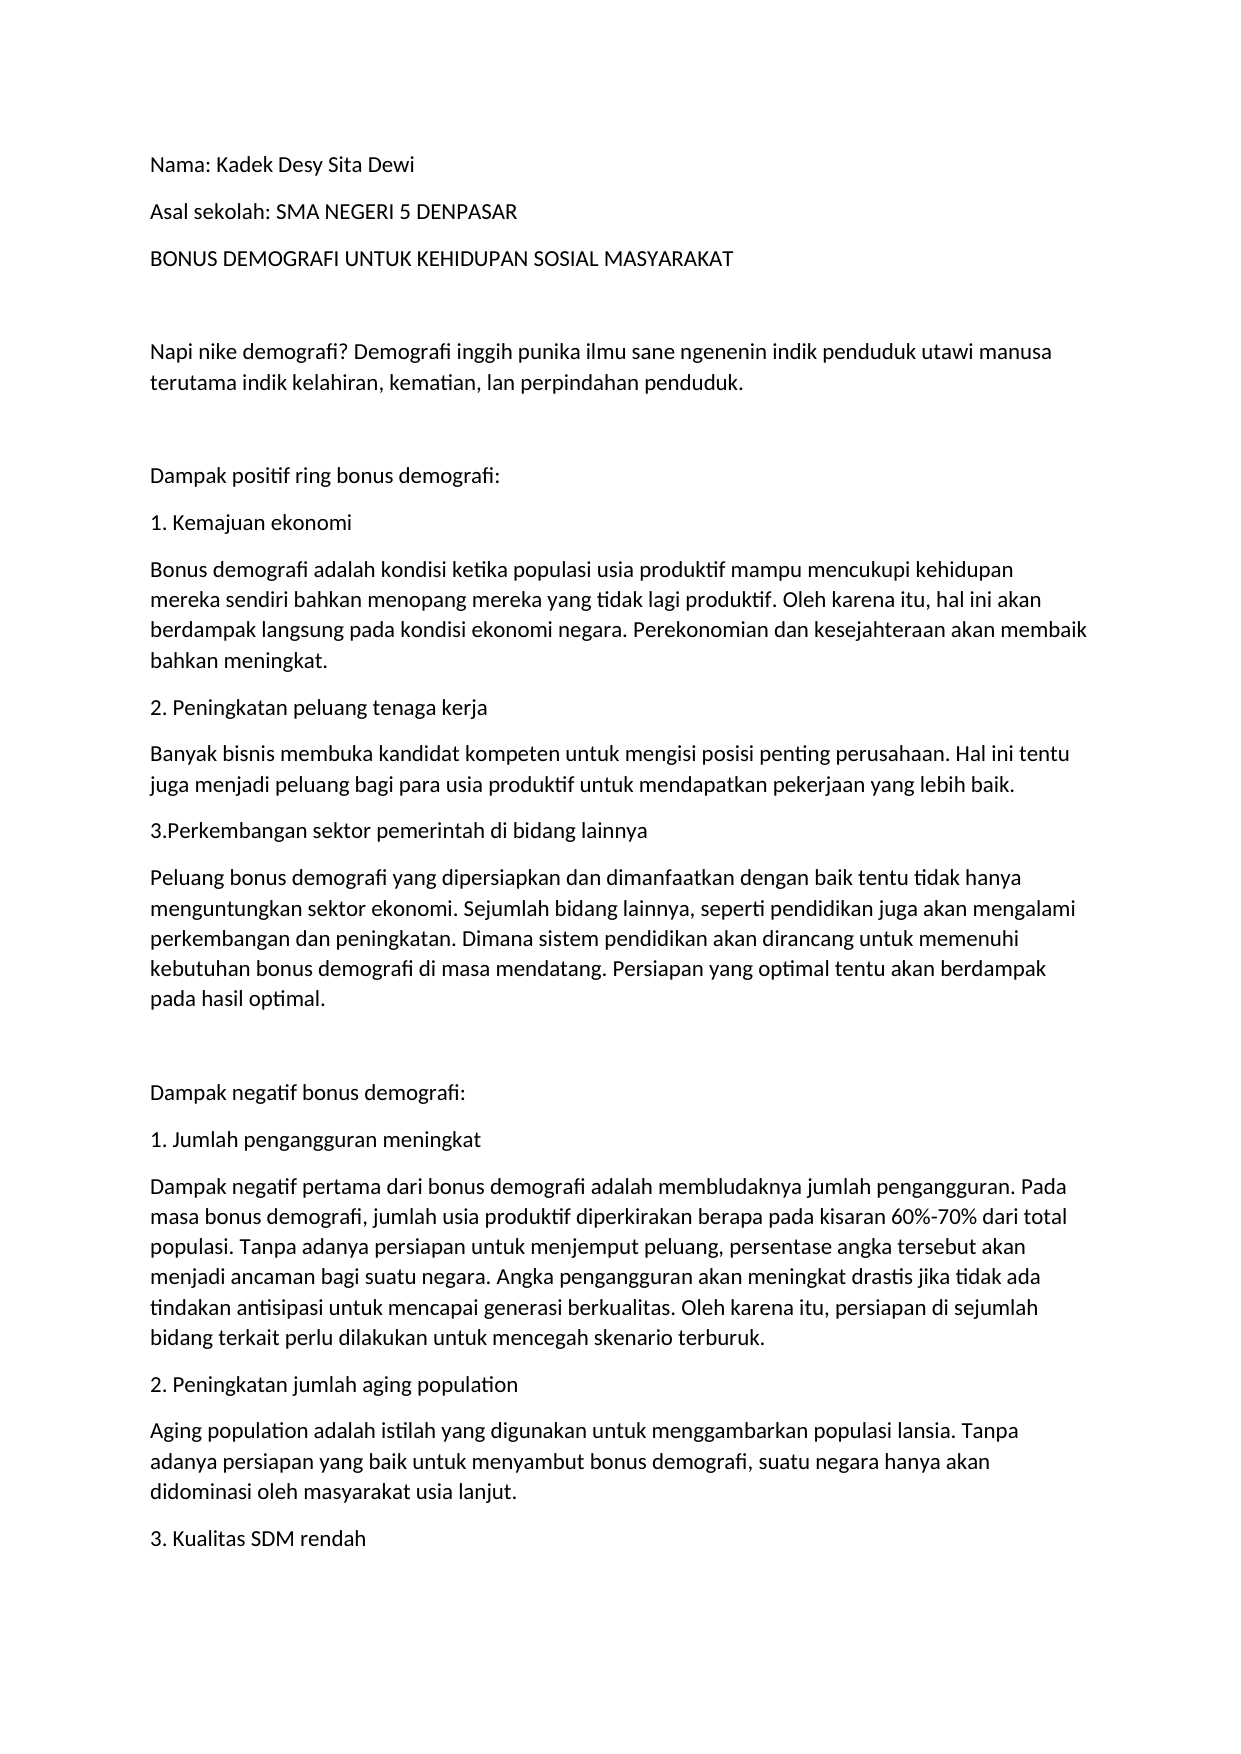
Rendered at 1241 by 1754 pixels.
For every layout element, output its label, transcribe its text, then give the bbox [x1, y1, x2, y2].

text 3. Kualitas SDM rendah [150, 1524, 1090, 1552]
text 2. Peningkatan peluang tenaga kerja [150, 693, 1090, 721]
text Bonus demografi adalah kondisi ketika populasi usia produktif mampu mencukupi kehidupan mereka sendiri bahkan menopang mereka yang tidak lagi produktif. Oleh karena itu, hal ini akan berdampak langsung pada kondisi ekonomi negara. Perekonomian dan kesejahteraan akan membaik bahkan meningkat. [150, 555, 1090, 674]
text 1. Kemajuan ekonomi [150, 508, 1090, 536]
text 1. Jumlah pengangguran meningkat [150, 1125, 1090, 1153]
text Asal sekolah: SMA NEGERI 5 DENPASAR [150, 197, 1090, 225]
text Banyak bisnis membuka kandidat kompeten untuk mengisi posisi penting perusahaan. Hal ini tentu juga menjadi peluang bagi para usia produktif untuk mendapatkan pekerjaan yang lebih baik. [150, 739, 1090, 798]
text 3.Perkembangan sektor pemerintah di bidang lainnya [150, 817, 1090, 845]
text Aging population adalah istilah yang digunakan untuk menggambarkan populasi lansia. Tanpa adanya persiapan yang baik untuk menyambut bonus demografi, suatu negara hanya akan didominasi oleh masyarakat usia lanjut. [150, 1417, 1090, 1505]
text Nama: Kadek Desy Sita Dewi [150, 150, 1090, 178]
text 2. Peningkatan jumlah aging population [150, 1370, 1090, 1398]
text Dampak negatif pertama dari bonus demografi adalah membludaknya jumlah pengangguran. Pada masa bonus demografi, jumlah usia produktif diperkirakan berapa pada kisaran 60%-70% dari total populasi. Tanpa adanya persiapan untuk menjemput peluang, persentase angka tersebut akan menjadi ancaman bagi suatu negara. Angka pengangguran akan meningkat drastis jika tidak ada tindakan antisipasi untuk mencapai generasi berkualitas. Oleh karena itu, persiapan di sejumlah bidang terkait perlu dilakukan untuk mencegah skenario terburuk. [150, 1172, 1090, 1351]
text Dampak positif ring bonus demografi: [150, 461, 1090, 489]
text Dampak negatif bonus demografi: [150, 1078, 1090, 1106]
text Napi nike demografi? Demografi inggih punika ilmu sane ngenenin indik penduduk utawi manusa terutama indik kelahiran, kematian, lan perpindahan penduduk. [150, 337, 1090, 396]
text BONUS DEMOGRAFI UNTUK KEHIDUPAN SOSIAL MASYARAKAT [150, 244, 1090, 272]
text Peluang bonus demografi yang dipersiapkan dan dimanfaatkan dengan baik tentu tidak hanya menguntungkan sektor ekonomi. Sejumlah bidang lainnya, seperti pendidikan juga akan mengalami perkembangan dan peningkatan. Dimana sistem pendidikan akan dirancang untuk memenuhi kebutuhan bonus demografi di masa mendatang. Persiapan yang optimal tentu akan berdampak pada hasil optimal. [150, 863, 1090, 1012]
